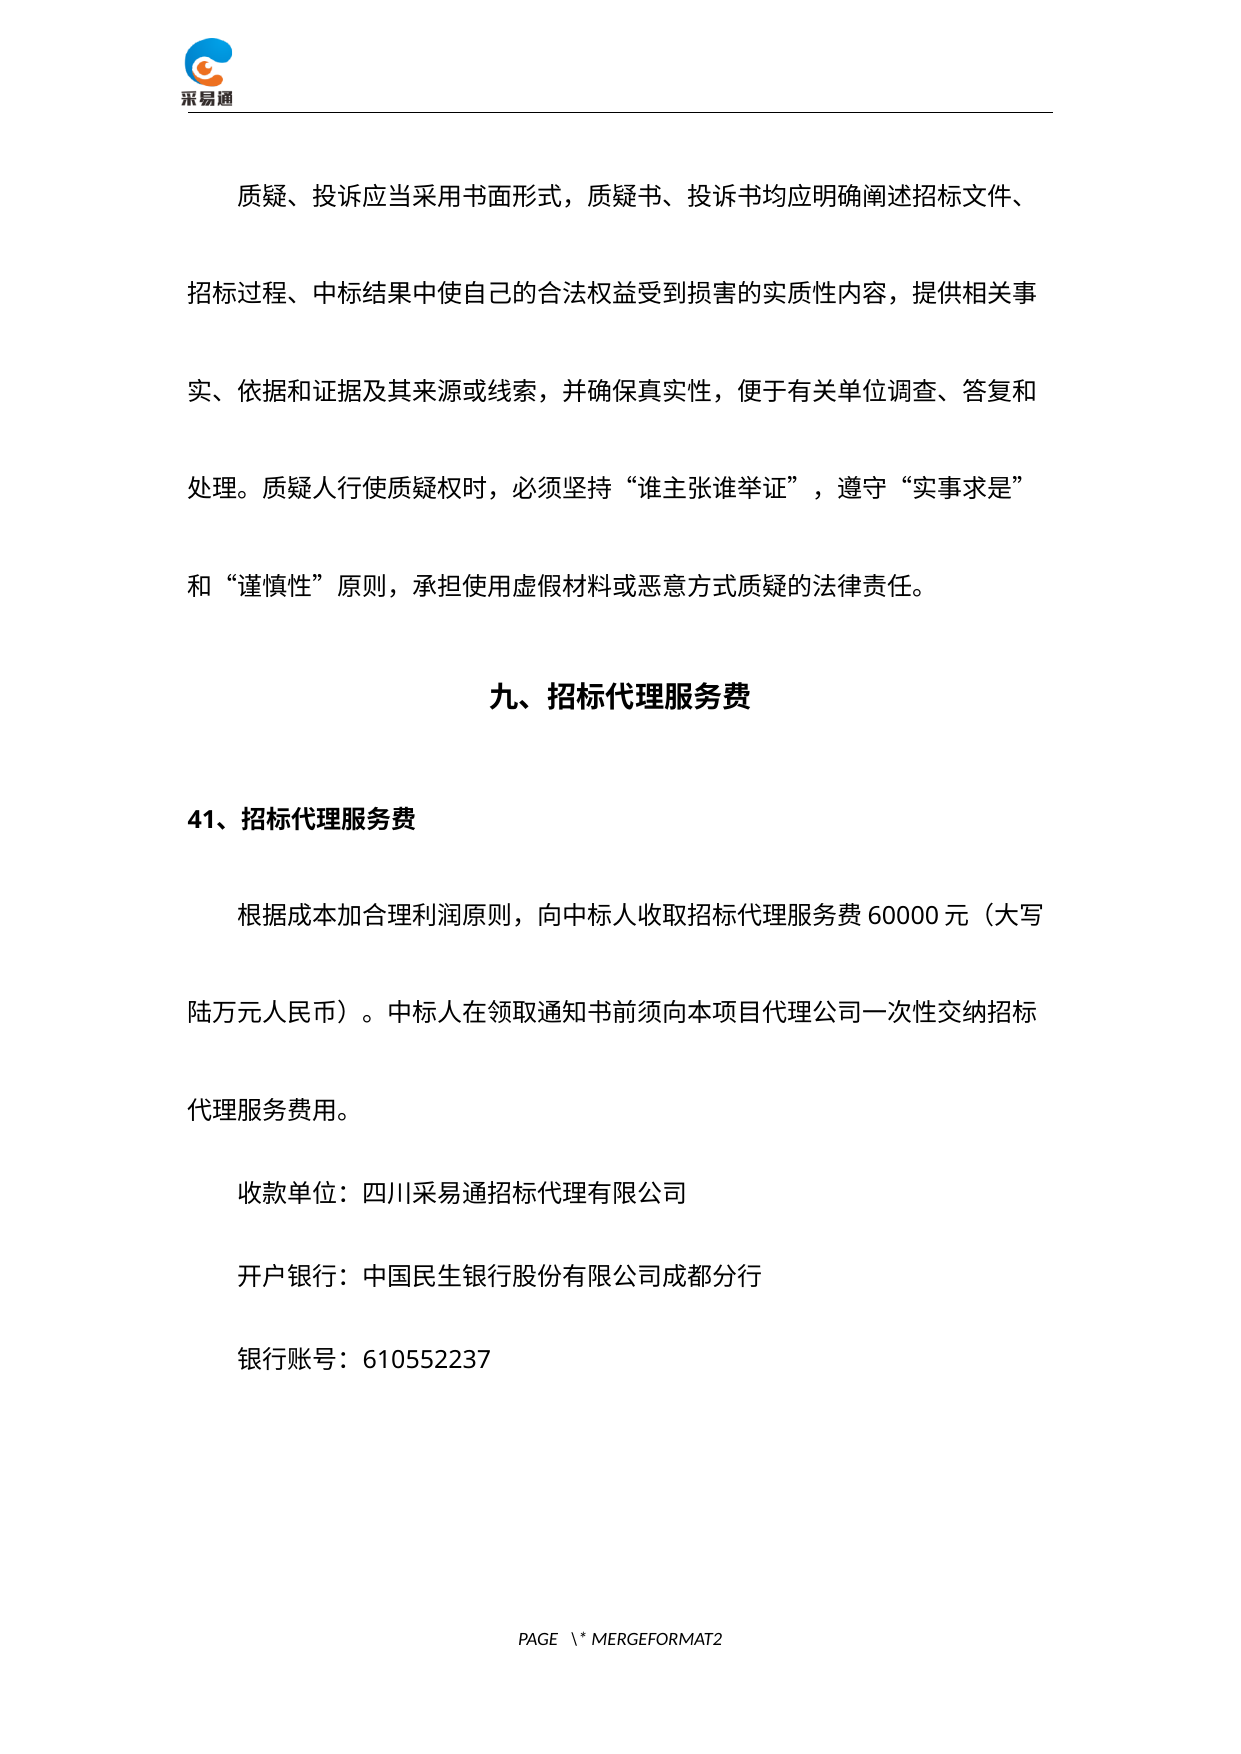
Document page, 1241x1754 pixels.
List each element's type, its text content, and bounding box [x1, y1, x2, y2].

picture [181, 38, 233, 106]
text 开户银行：中国民生银行股份有限公司成都分行 [187, 1242, 1053, 1307]
text 根据成本加合理利润原则，向中标人收取招标代理服务费60000元（大写陆万元人民币）。中标人在领取通知书前须向本项目代理公司一次性交纳招标代理服务费用。 [187, 881, 1053, 1141]
picture [219, 38, 233, 49]
text 收款单位：四川采易通招标代理有限公司 [187, 1159, 1053, 1224]
text 41、招标代理服务费 [187, 785, 1053, 850]
subtitle 九、招标代理服务费 [187, 662, 1053, 727]
text 银行账号：610552237 [187, 1325, 1053, 1390]
text 质疑、投诉应当采用书面形式，质疑书、投诉书均应明确阐述招标文件、招标过程、中标结果中使自己的合法权益受到损害的实质性内容，提供相关事实、依据和证据及其来源或线索，并确保真实性，便于有关单位调查、答复和处理。质疑人行使质疑权时，必须坚持“谁主张谁举证”，遵守“实事求是”和“谨慎性”原则，承担使用虚假材料或恶意方式质疑的法律责任。 [187, 162, 1053, 617]
